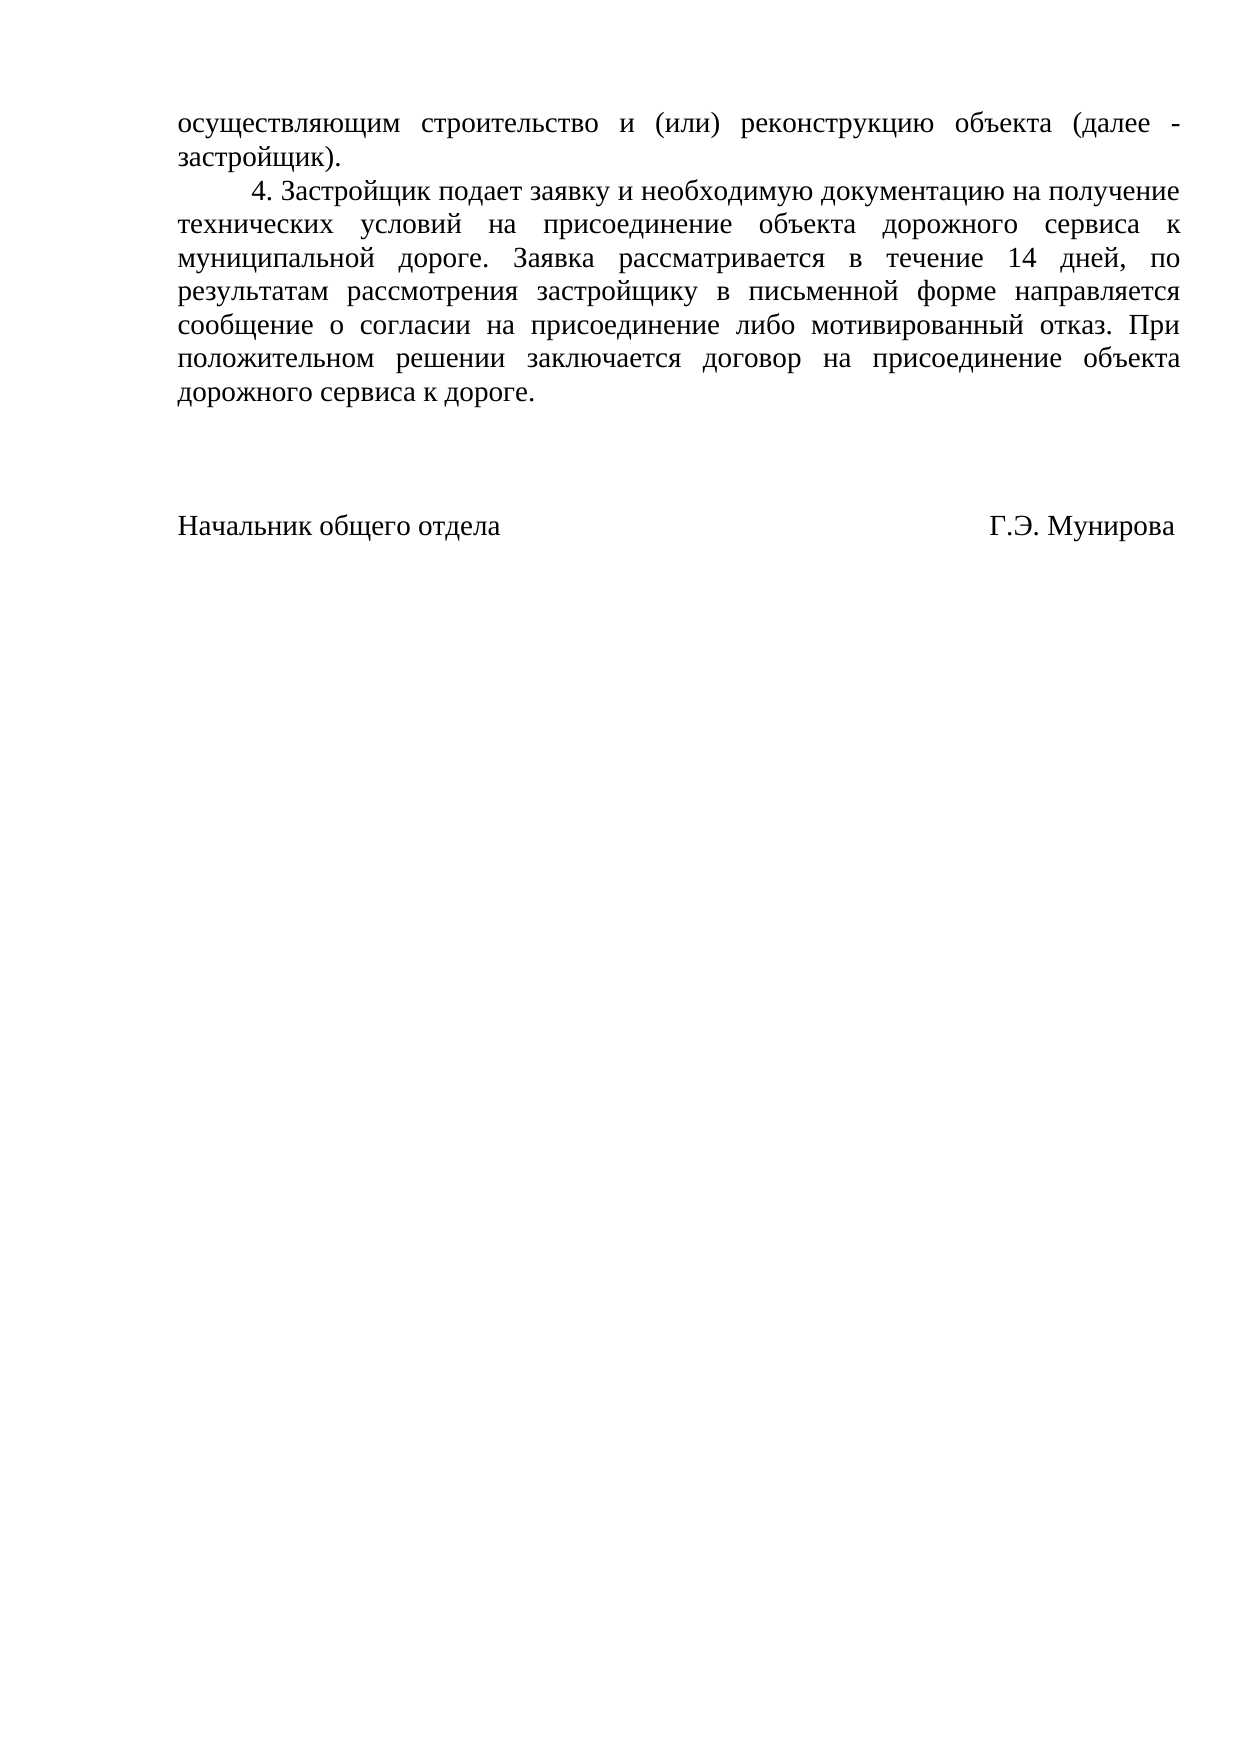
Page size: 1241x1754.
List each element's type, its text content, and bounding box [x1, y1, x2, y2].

text Начальник общего отдела Г.Э. Мунирова [177, 508, 1181, 542]
text 4. Застройщик подает заявку и необходимую документацию на получение технических условий на присоединение объекта дорожного сервиса к муниципальной дороге. Заявка рассматривается в течение 14 дней, по результатам рассмотрения застройщику в письменной форме направляется сообщение о согласии на присоединение либо мотивированный отказ. При положительном решении заключается договор на присоединение объекта дорожного сервиса к дороге. [177, 173, 1181, 407]
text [177, 106, 1181, 173]
